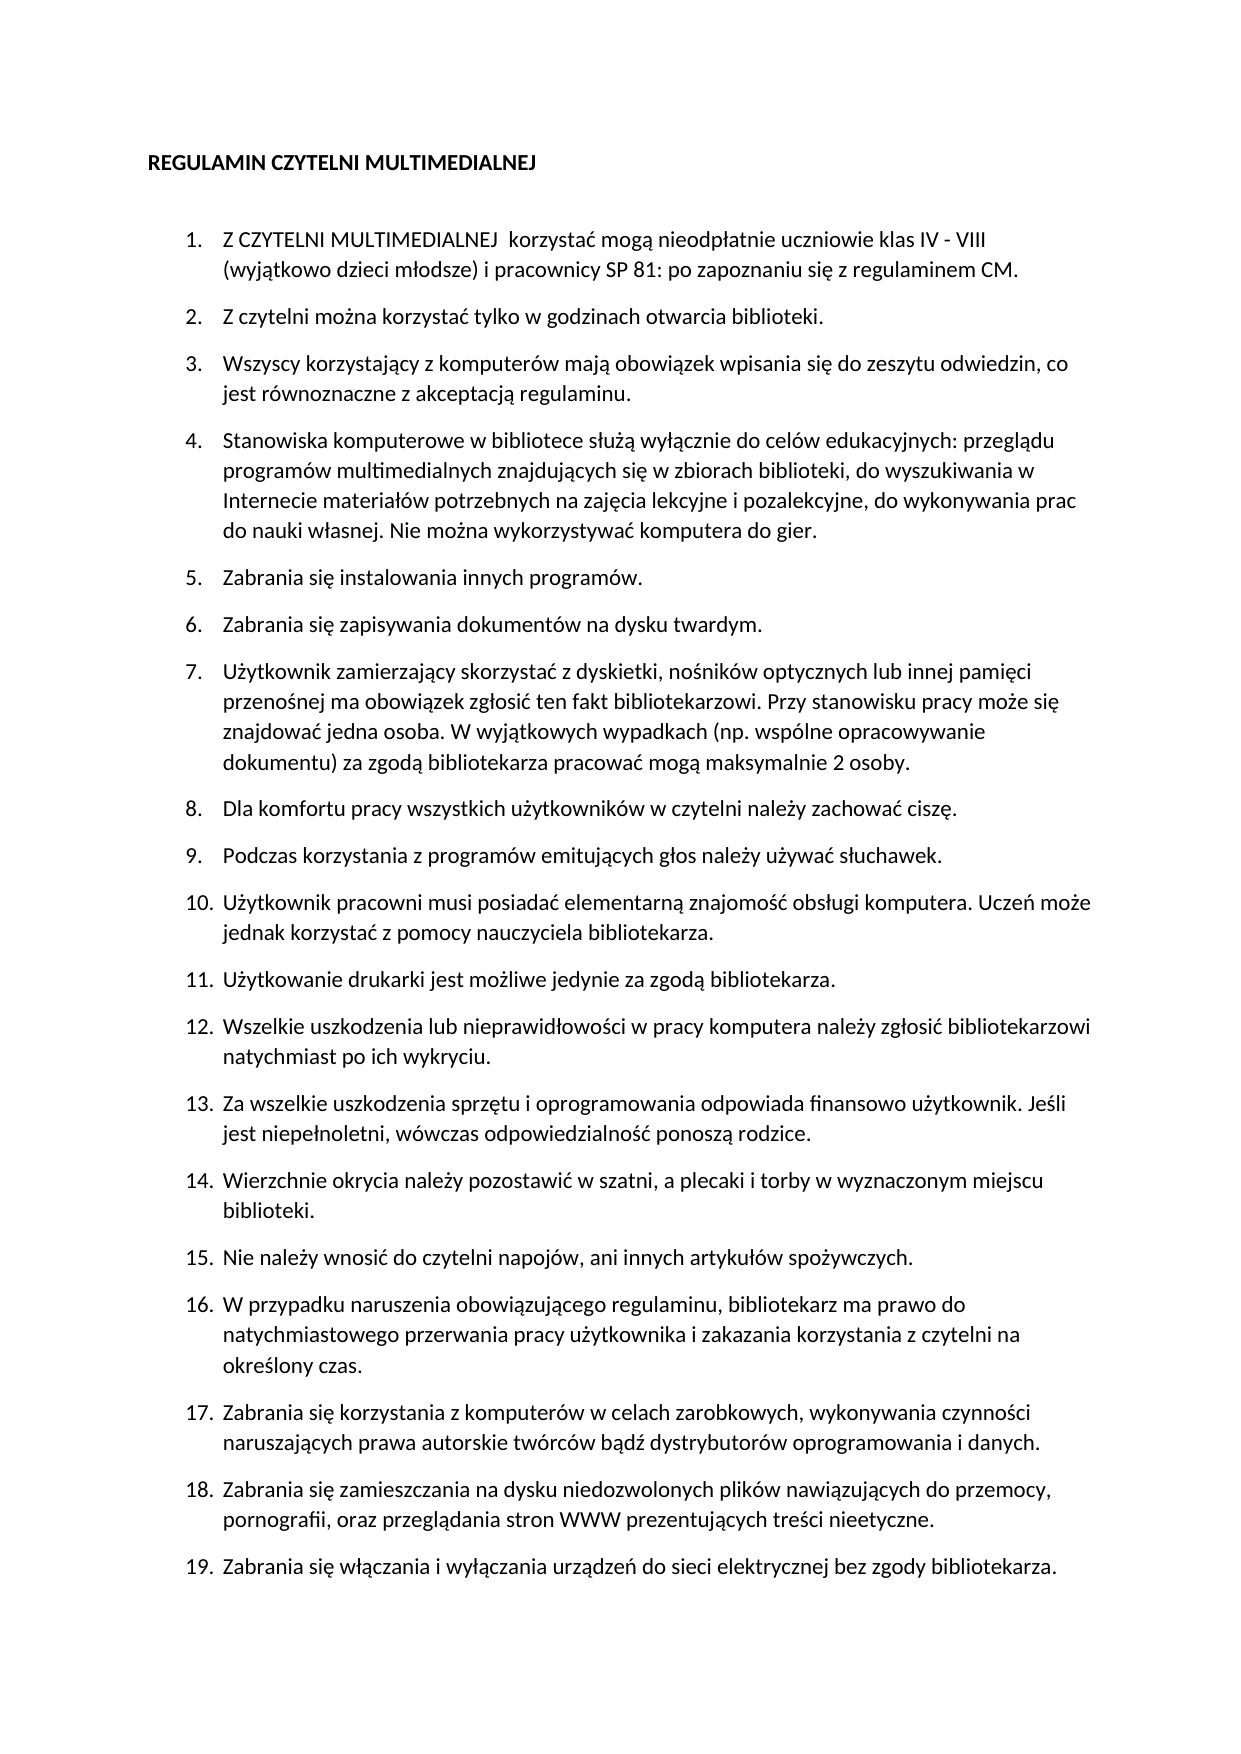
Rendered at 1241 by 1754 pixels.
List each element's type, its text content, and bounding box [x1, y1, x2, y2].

list Użytkowanie drukarki jest możliwe jedynie za zgodą bibliotekarza. [185, 965, 1093, 993]
list Z CZYTELNI MULTIMEDIALNEJ korzystać mogą nieodpłatnie uczniowie klas IV - VIII (wyjątkowo dzieci młodsze) i pracownicy SP 81: po zapoznaniu się z regulaminem CM. [185, 225, 1093, 283]
list Zabrania się zamieszczania na dysku niedozwolonych plików nawiązujących do przemocy, pornografii, oraz przeglądania stron WWW prezentujących treści nieetyczne. [185, 1475, 1093, 1533]
list Wszyscy korzystający z komputerów mają obowiązek wpisania się do zeszytu odwiedzin, co jest równoznaczne z akceptacją regulaminu. [185, 349, 1093, 407]
list Nie należy wnosić do czytelni napojów, ani innych artykułów spożywczych. [185, 1243, 1093, 1271]
list Stanowiska komputerowe w bibliotece służą wyłącznie do celów edukacyjnych: przeglądu programów multimedialnych znajdujących się w zbiorach biblioteki, do wyszukiwania w Internecie materiałów potrzebnych na zajęcia lekcyjne i pozalekcyjne, do wykonywania prac do nauki własnej. Nie można wykorzystywać komputera do gier. [185, 426, 1093, 544]
list Podczas korzystania z programów emitujących głos należy używać słuchawek. [185, 841, 1093, 869]
list Użytkownik zamierzający skorzystać z dyskietki, nośników optycznych lub innej pamięci przenośnej ma obowiązek zgłosić ten fakt bibliotekarzowi. Przy stanowisku pracy może się znajdować jedna osoba. W wyjątkowych wypadkach (np. wspólne opracowywanie dokumentu) za zgodą bibliotekarza pracować mogą maksymalnie 2 osoby. [185, 657, 1093, 776]
list Użytkownik pracowni musi posiadać elementarną znajomość obsługi komputera. Uczeń może jednak korzystać z pomocy nauczyciela bibliotekarza. [185, 888, 1093, 946]
list Dla komfortu pracy wszystkich użytkowników w czytelni należy zachować ciszę. [185, 794, 1093, 822]
list Z czytelni można korzystać tylko w godzinach otwarcia biblioteki. [185, 302, 1093, 330]
list Wszelkie uszkodzenia lub nieprawidłowości w pracy komputera należy zgłosić bibliotekarzowi natychmiast po ich wykryciu. [185, 1012, 1093, 1070]
list W przypadku naruszenia obowiązującego regulaminu, bibliotekarz ma prawo do natychmiastowego przerwania pracy użytkownika i zakazania korzystania z czytelni na określony czas. [185, 1290, 1093, 1379]
list Wierzchnie okrycia należy pozostawić w szatni, a plecaki i torby w wyznaczonym miejscu biblioteki. [185, 1166, 1093, 1224]
list Zabrania się włączania i wyłączania urządzeń do sieci elektrycznej bez zgody bibliotekarza. [185, 1552, 1093, 1580]
list Za wszelkie uszkodzenia sprzętu i oprogramowania odpowiada finansowo użytkownik. Jeśli jest niepełnoletni, wówczas odpowiedzialność ponoszą rodzice. [185, 1089, 1093, 1147]
text REGULAMIN CZYTELNI MULTIMEDIALNEJ [148, 148, 1093, 206]
list Zabrania się zapisywania dokumentów na dysku twardym. [185, 610, 1093, 638]
list Zabrania się instalowania innych programów. [185, 563, 1093, 591]
list Zabrania się korzystania z komputerów w celach zarobkowych, wykonywania czynności naruszających prawa autorskie twórców bądź dystrybutorów oprogramowania i danych. [185, 1398, 1093, 1456]
